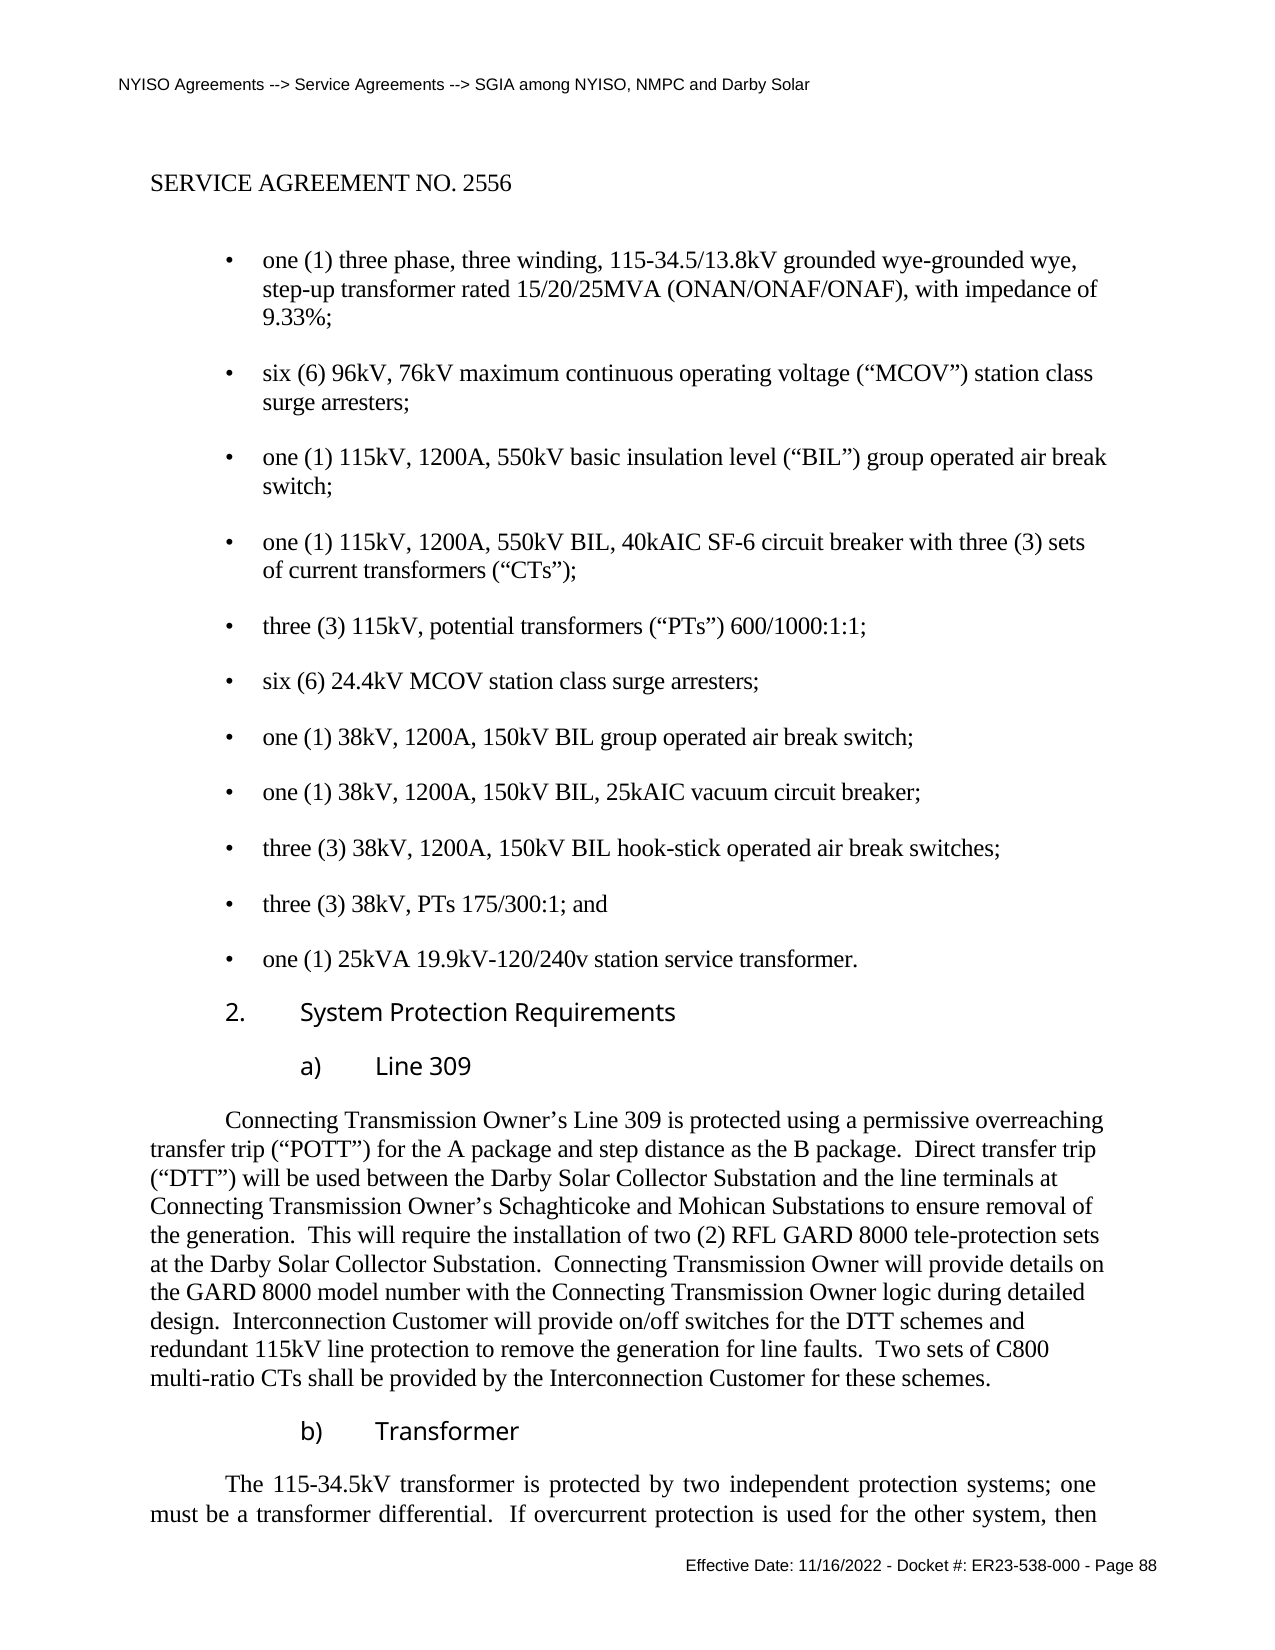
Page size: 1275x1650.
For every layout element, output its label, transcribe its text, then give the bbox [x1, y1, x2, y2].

text surge arresters; [225, 387, 1275, 416]
text • one (1) 115kV, 1200A, 550kV basic insulation level (“BIL”) group operated air break [225, 443, 1275, 472]
text • three (3) 38kV, 1200A, 150kV BIL hook-stick operated air break switches; [225, 833, 1275, 862]
text 9.33%; [225, 303, 1275, 332]
text • one (1) 25kVA 19.9kV-120/240v station service transformer. [225, 944, 1275, 973]
text • three (3) 115kV, potential transformers (“PTs”) 600/1000:1:1; [225, 611, 1275, 640]
text • three (3) 38kV, PTs 175/300:1; and [225, 889, 1275, 918]
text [150, 1469, 1107, 1528]
text • one (1) 38kV, 1200A, 150kV BIL, 25kAIC vacuum circuit breaker; [225, 778, 1275, 807]
text of current transformers (“CTs”); [225, 556, 1275, 584]
text • one (1) 38kV, 1200A, 150kV BIL group operated air break switch; [225, 722, 1275, 751]
text b) Transformer [300, 1418, 1275, 1447]
text • one (1) three phase, three winding, 115-34.5/13.8kV grounded wye-grounded wye, [225, 245, 1275, 274]
text • six (6) 96kV, 76kV maximum continuous operating voltage (“MCOV”) station class [225, 358, 1275, 387]
text • six (6) 24.4kV MCOV station class surge arresters; [225, 667, 1275, 696]
text • one (1) 115kV, 1200A, 550kV BIL, 40kAIC SF-6 circuit breaker with three (3) sets [225, 527, 1275, 556]
text SERVICE AGREEMENT NO. 2556 [150, 168, 1275, 197]
text switch; [225, 472, 1275, 500]
text a) Line 309 [225, 1052, 1275, 1081]
text 2. System Protection Requirements [225, 998, 1275, 1027]
text step-up transformer rated 15/20/25MVA (ONAN/ONAF/ONAF), with impedance of [225, 274, 1275, 303]
text Connecting Transmission Owner’s Line 309 is protected using a permissive overreaching transfer trip (“POTT”) for the A package and step distance as the B package. Direct transfer trip (“DTT”) will be used between the Darby Solar Collector Substation and the line terminals at Connecting Transmission Owner’s Schaghticoke and Mohican Substations to ensure removal of the generation. This will require the installation of two (2) RFL GARD 8000 tele-protection sets at the Darby Solar Collector Substation. Connecting Transmission Owner will provide details on the GARD 8000 model number with the Connecting Transmission Owner logic during detailed design. Interconnection Customer will provide on/off switches for the DTT schemes and redundant 115kV line protection to remove the generation for line faults. Two sets of C800 multi-ratio CTs shall be provided by the Interconnection Customer for these schemes. [150, 1106, 1143, 1392]
